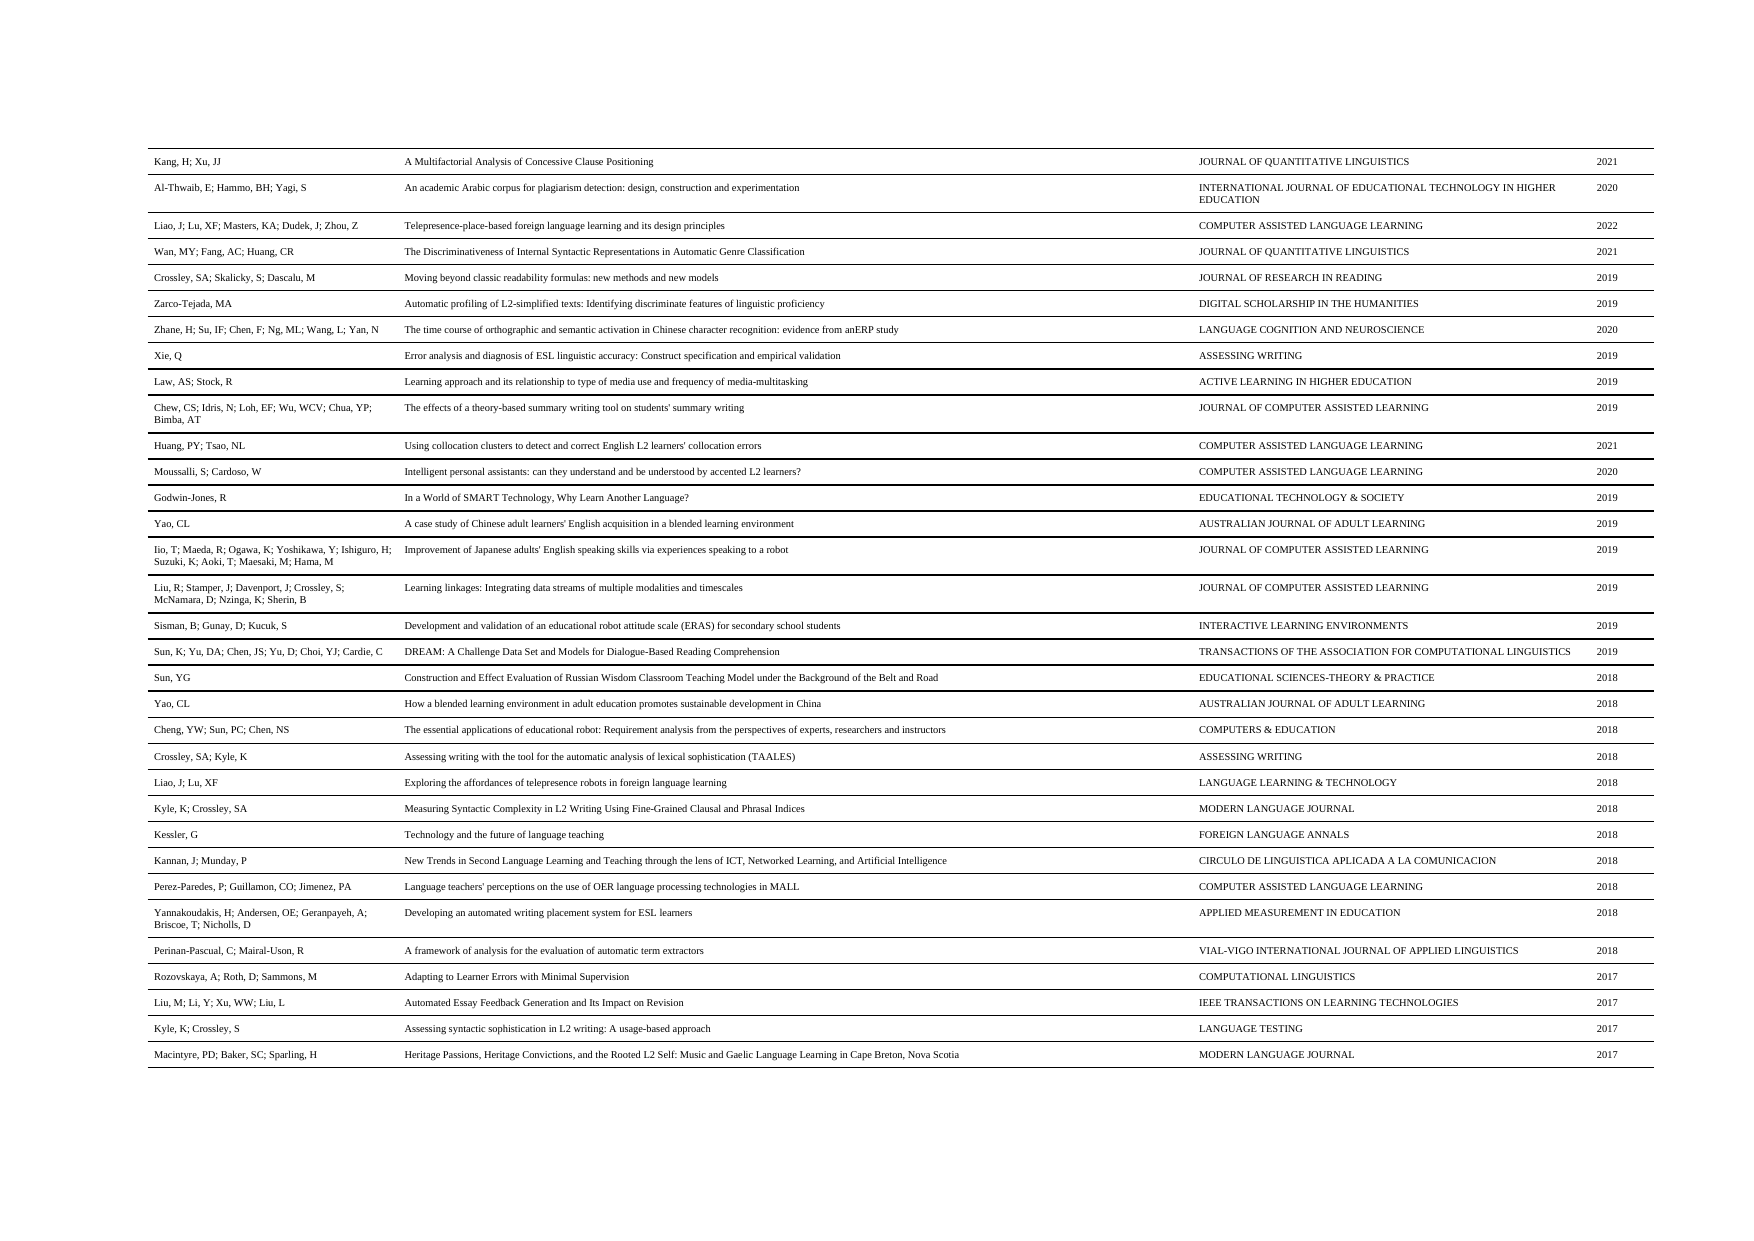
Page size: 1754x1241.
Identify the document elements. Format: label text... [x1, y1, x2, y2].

table_cell Development and validation of an educational robot attitude scale (ERAS) for secondary school students [398, 614, 1193, 638]
table_cell Language teachers' perceptions on the use of OER language processing technologies in MALL [398, 874, 1193, 899]
table_cell JOURNAL OF COMPUTER ASSISTED LEARNING [1193, 538, 1590, 574]
table_cell 2018 [1590, 666, 1654, 690]
table_cell 2020 [1590, 317, 1654, 342]
table_cell DIGITAL SCHOLARSHIP IN THE HUMANITIES [1193, 291, 1590, 316]
table_cell Measuring Syntactic Complexity in L2 Writing Using Fine-Grained Clausal and Phrasal Indices [398, 796, 1193, 821]
table_cell Kang, H; Xu, JJ [148, 149, 398, 174]
table_cell 2019 [1590, 291, 1654, 316]
table_cell APPLIED MEASUREMENT IN EDUCATION [1193, 900, 1590, 937]
table_cell 2022 [1590, 213, 1654, 238]
table_cell 2019 [1590, 512, 1654, 536]
table_cell EDUCATIONAL SCIENCES-THEORY & PRACTICE [1193, 666, 1590, 690]
table_cell Perez-Paredes, P; Guillamon, CO; Jimenez, PA [148, 874, 398, 899]
table_cell Yao, CL [148, 692, 398, 716]
table_cell Cheng, YW; Sun, PC; Chen, NS [148, 718, 398, 742]
table_cell 2020 [1590, 175, 1654, 212]
table_cell 2018 [1590, 770, 1654, 794]
table_cell FOREIGN LANGUAGE ANNALS [1193, 822, 1590, 847]
table_cell Law, AS; Stock, R [148, 370, 398, 394]
table_cell Using collocation clusters to detect and correct English L2 learners' collocation errors [398, 434, 1193, 458]
table_cell MODERN LANGUAGE JOURNAL [1193, 1042, 1590, 1067]
table_cell AUSTRALIAN JOURNAL OF ADULT LEARNING [1193, 692, 1590, 716]
table_cell Kyle, K; Crossley, S [148, 1016, 398, 1041]
table_cell A Multifactorial Analysis of Concessive Clause Positioning [398, 149, 1193, 174]
table_cell LANGUAGE COGNITION AND NEUROSCIENCE [1193, 317, 1590, 342]
table_cell How a blended learning environment in adult education promotes sustainable development in China [398, 692, 1193, 716]
table_cell COMPUTER ASSISTED LANGUAGE LEARNING [1193, 460, 1590, 484]
table_cell 2018 [1590, 822, 1654, 847]
table_cell Kyle, K; Crossley, SA [148, 796, 398, 821]
table_cell Crossley, SA; Kyle, K [148, 744, 398, 768]
table_cell Godwin-Jones, R [148, 486, 398, 510]
table_cell Liao, J; Lu, XF [148, 770, 398, 794]
table_cell Kannan, J; Munday, P [148, 848, 398, 873]
table_cell Improvement of Japanese adults' English speaking skills via experiences speaking to a robot [398, 538, 1193, 574]
table_cell Assessing syntactic sophistication in L2 writing: A usage-based approach [398, 1016, 1193, 1041]
table_cell VIAL-VIGO INTERNATIONAL JOURNAL OF APPLIED LINGUISTICS [1193, 938, 1590, 963]
table_cell Construction and Effect Evaluation of Russian Wisdom Classroom Teaching Model under the Background of the Belt and Road [398, 666, 1193, 690]
table_cell An academic Arabic corpus for plagiarism detection: design, construction and experimentation [398, 175, 1193, 212]
table_cell 2019 [1590, 343, 1654, 368]
table_cell Technology and the future of language teaching [398, 822, 1193, 847]
table_cell Intelligent personal assistants: can they understand and be understood by accented L2 learners? [398, 460, 1193, 484]
table_cell 2021 [1590, 434, 1654, 458]
table_cell Yannakoudakis, H; Andersen, OE; Geranpayeh, A; Briscoe, T; Nicholls, D [148, 900, 398, 937]
table_cell Heritage Passions, Heritage Convictions, and the Rooted L2 Self: Music and Gaelic Language Learning in Cape Breton, Nova Scotia [398, 1042, 1193, 1067]
table_cell ASSESSING WRITING [1193, 744, 1590, 768]
table_cell AUSTRALIAN JOURNAL OF ADULT LEARNING [1193, 512, 1590, 536]
table_cell 2018 [1590, 900, 1654, 937]
table_cell The essential applications of educational robot: Requirement analysis from the perspectives of experts, researchers and instructors [398, 718, 1193, 742]
table_cell IEEE TRANSACTIONS ON LEARNING TECHNOLOGIES [1193, 990, 1590, 1015]
table_cell 2018 [1590, 796, 1654, 821]
table_cell The effects of a theory-based summary writing tool on students' summary writing [398, 396, 1193, 432]
table_cell ASSESSING WRITING [1193, 343, 1590, 368]
table_cell 2019 [1590, 265, 1654, 290]
table_cell COMPUTER ASSISTED LANGUAGE LEARNING [1193, 213, 1590, 238]
table_cell JOURNAL OF QUANTITATIVE LINGUISTICS [1193, 149, 1590, 174]
table_cell 2019 [1590, 614, 1654, 638]
table_cell Huang, PY; Tsao, NL [148, 434, 398, 458]
table_cell CIRCULO DE LINGUISTICA APLICADA A LA COMUNICACION [1193, 848, 1590, 873]
table_cell 2017 [1590, 1016, 1654, 1041]
table_cell Sun, K; Yu, DA; Chen, JS; Yu, D; Choi, YJ; Cardie, C [148, 640, 398, 664]
table_cell 2017 [1590, 1042, 1654, 1067]
table_cell COMPUTER ASSISTED LANGUAGE LEARNING [1193, 874, 1590, 899]
table_cell ACTIVE LEARNING IN HIGHER EDUCATION [1193, 370, 1590, 394]
table_cell Sun, YG [148, 666, 398, 690]
table_cell Rozovskaya, A; Roth, D; Sammons, M [148, 964, 398, 989]
table_cell Moving beyond classic readability formulas: new methods and new models [398, 265, 1193, 290]
table_cell 2018 [1590, 848, 1654, 873]
table_cell 2019 [1590, 396, 1654, 432]
table_cell Kessler, G [148, 822, 398, 847]
table_cell COMPUTER ASSISTED LANGUAGE LEARNING [1193, 434, 1590, 458]
table_cell Automated Essay Feedback Generation and Its Impact on Revision [398, 990, 1193, 1015]
table_cell JOURNAL OF COMPUTER ASSISTED LEARNING [1193, 576, 1590, 612]
table_cell 2018 [1590, 692, 1654, 716]
table_cell 2019 [1590, 370, 1654, 394]
table_cell LANGUAGE TESTING [1193, 1016, 1590, 1041]
table_cell Error analysis and diagnosis of ESL linguistic accuracy: Construct specification and empirical validation [398, 343, 1193, 368]
table_cell Sisman, B; Gunay, D; Kucuk, S [148, 614, 398, 638]
table_cell A case study of Chinese adult learners' English acquisition in a blended learning environment [398, 512, 1193, 536]
table_cell 2019 [1590, 640, 1654, 664]
table_cell Zarco-Tejada, MA [148, 291, 398, 316]
table_cell DREAM: A Challenge Data Set and Models for Dialogue-Based Reading Comprehension [398, 640, 1193, 664]
table_cell 2019 [1590, 538, 1654, 574]
table_cell 2019 [1590, 576, 1654, 612]
table_cell Assessing writing with the tool for the automatic analysis of lexical sophistication (TAALES) [398, 744, 1193, 768]
table_cell JOURNAL OF COMPUTER ASSISTED LEARNING [1193, 396, 1590, 432]
table_cell Zhane, H; Su, IF; Chen, F; Ng, ML; Wang, L; Yan, N [148, 317, 398, 342]
table_cell Chew, CS; Idris, N; Loh, EF; Wu, WCV; Chua, YP; Bimba, AT [148, 396, 398, 432]
table_cell Moussalli, S; Cardoso, W [148, 460, 398, 484]
table_cell Developing an automated writing placement system for ESL learners [398, 900, 1193, 937]
table_cell JOURNAL OF RESEARCH IN READING [1193, 265, 1590, 290]
table_cell LANGUAGE LEARNING & TECHNOLOGY [1193, 770, 1590, 794]
table_cell Liu, M; Li, Y; Xu, WW; Liu, L [148, 990, 398, 1015]
table_cell In a World of SMART Technology, Why Learn Another Language? [398, 486, 1193, 510]
table_cell Iio, T; Maeda, R; Ogawa, K; Yoshikawa, Y; Ishiguro, H; Suzuki, K; Aoki, T; Maesaki, M; Hama, M [148, 538, 398, 574]
table_cell Al-Thwaib, E; Hammo, BH; Yagi, S [148, 175, 398, 212]
table_cell Yao, CL [148, 512, 398, 536]
table_cell Liao, J; Lu, XF; Masters, KA; Dudek, J; Zhou, Z [148, 213, 398, 238]
table_cell COMPUTERS & EDUCATION [1193, 718, 1590, 742]
table_cell 2020 [1590, 460, 1654, 484]
table_cell JOURNAL OF QUANTITATIVE LINGUISTICS [1193, 239, 1590, 264]
table_cell COMPUTATIONAL LINGUISTICS [1193, 964, 1590, 989]
table_cell Automatic profiling of L2-simplified texts: Identifying discriminate features of linguistic proficiency [398, 291, 1193, 316]
table_cell Xie, Q [148, 343, 398, 368]
table_cell The Discriminativeness of Internal Syntactic Representations in Automatic Genre Classification [398, 239, 1193, 264]
table_cell Wan, MY; Fang, AC; Huang, CR [148, 239, 398, 264]
table_cell A framework of analysis for the evaluation of automatic term extractors [398, 938, 1193, 963]
table_cell 2017 [1590, 990, 1654, 1015]
table_cell EDUCATIONAL TECHNOLOGY & SOCIETY [1193, 486, 1590, 510]
table_cell Telepresence-place-based foreign language learning and its design principles [398, 213, 1193, 238]
table_cell TRANSACTIONS OF THE ASSOCIATION FOR COMPUTATIONAL LINGUISTICS [1193, 640, 1590, 664]
table_cell INTERNATIONAL JOURNAL OF EDUCATIONAL TECHNOLOGY IN HIGHER EDUCATION [1193, 175, 1590, 212]
table_cell 2021 [1590, 149, 1654, 174]
table_cell 2021 [1590, 239, 1654, 264]
table_cell 2018 [1590, 874, 1654, 899]
table_cell INTERACTIVE LEARNING ENVIRONMENTS [1193, 614, 1590, 638]
table_cell Learning linkages: Integrating data streams of multiple modalities and timescales [398, 576, 1193, 612]
table_cell Perinan-Pascual, C; Mairal-Uson, R [148, 938, 398, 963]
table_cell Learning approach and its relationship to type of media use and frequency of media-multitasking [398, 370, 1193, 394]
table_cell 2019 [1590, 486, 1654, 510]
table_cell New Trends in Second Language Learning and Teaching through the lens of ICT, Networked Learning, and Artificial Intelligence [398, 848, 1193, 873]
table_cell 2018 [1590, 718, 1654, 742]
table_cell Adapting to Learner Errors with Minimal Supervision [398, 964, 1193, 989]
table_cell Macintyre, PD; Baker, SC; Sparling, H [148, 1042, 398, 1067]
table_cell 2018 [1590, 744, 1654, 768]
table_cell 2017 [1590, 964, 1654, 989]
table_cell MODERN LANGUAGE JOURNAL [1193, 796, 1590, 821]
table_cell The time course of orthographic and semantic activation in Chinese character recognition: evidence from anERP study [398, 317, 1193, 342]
table_cell Liu, R; Stamper, J; Davenport, J; Crossley, S; McNamara, D; Nzinga, K; Sherin, B [148, 576, 398, 612]
table_cell Crossley, SA; Skalicky, S; Dascalu, M [148, 265, 398, 290]
table_cell Exploring the affordances of telepresence robots in foreign language learning [398, 770, 1193, 794]
table_cell 2018 [1590, 938, 1654, 963]
